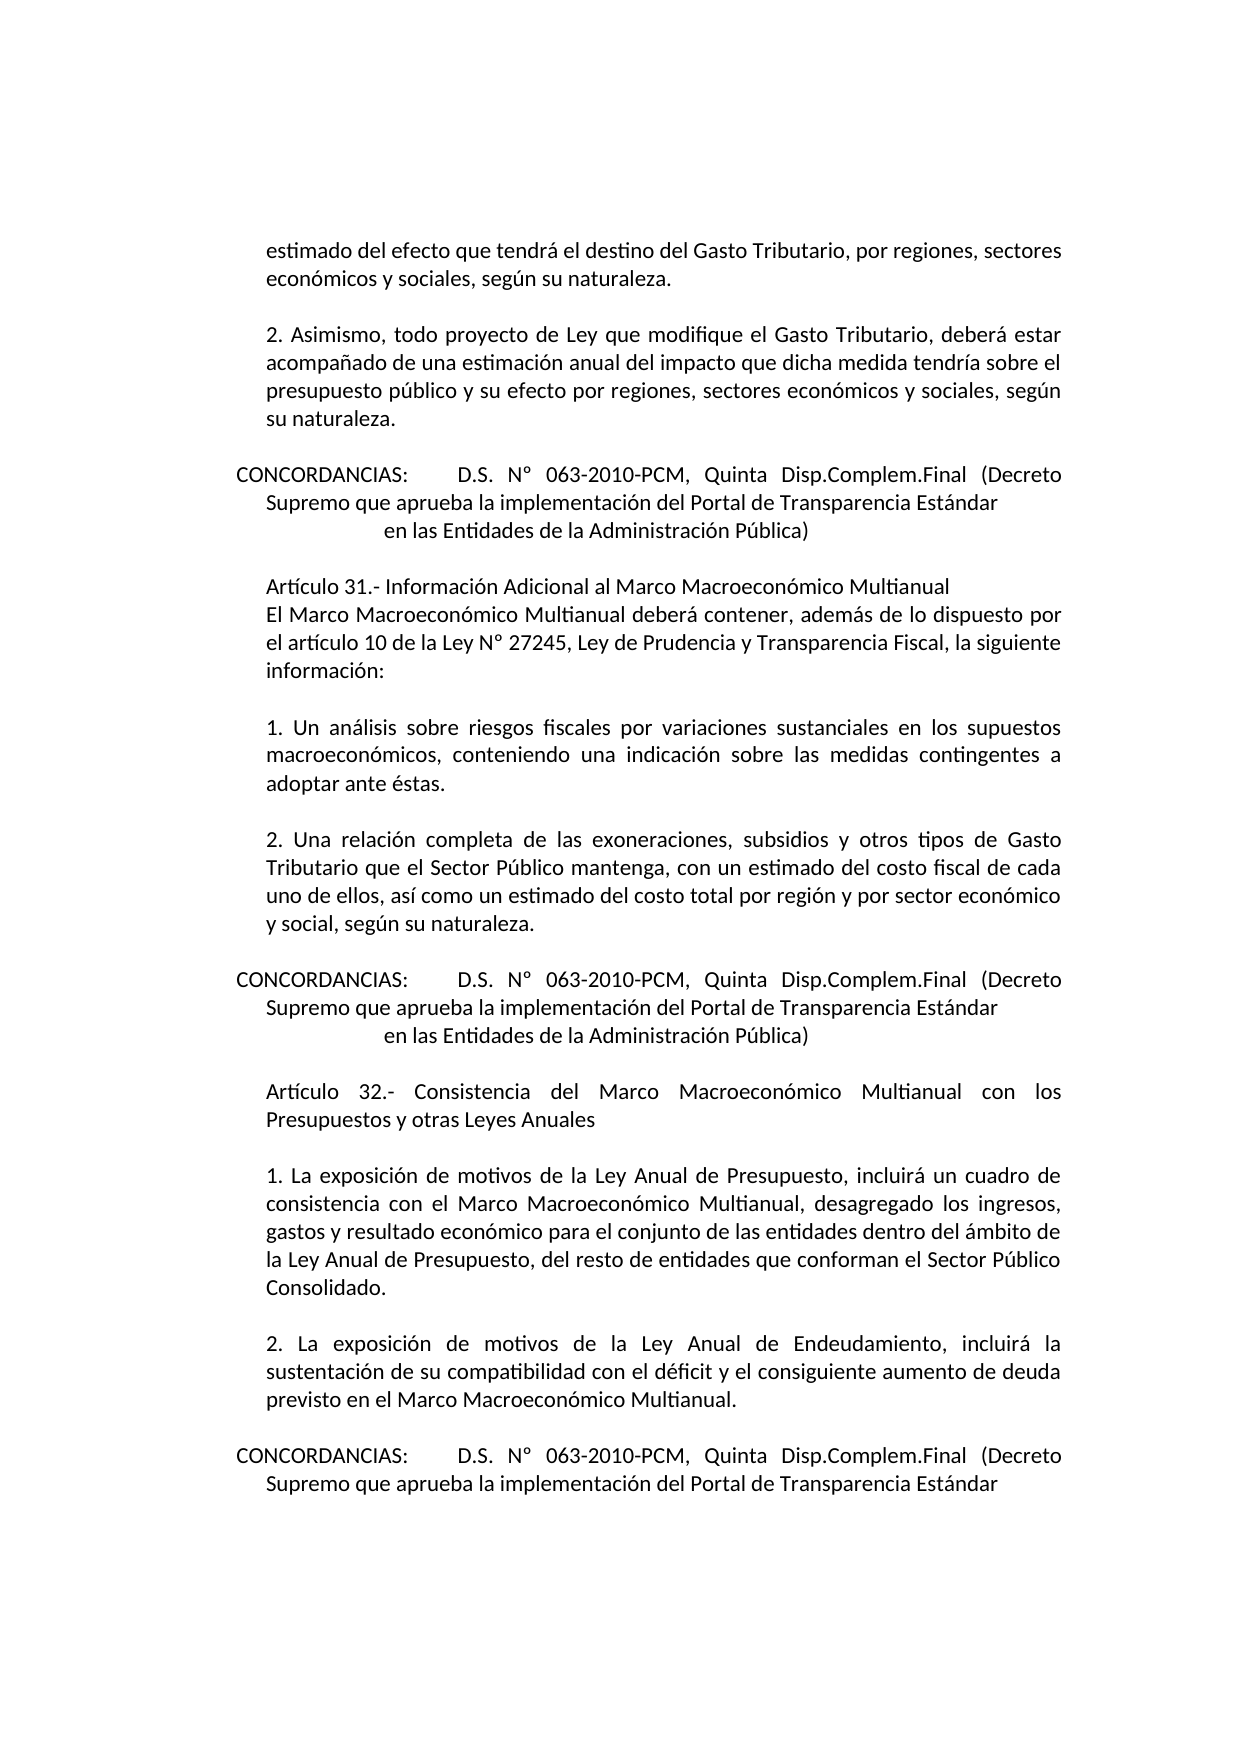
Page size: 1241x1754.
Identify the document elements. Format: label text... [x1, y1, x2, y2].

text El Marco Macroeconómico Multianual deberá contener, además de lo dispuesto por el artículo 10 de la Ley Nº 27245, Ley de Prudencia y Transparencia Fiscal, la siguiente información: [236, 601, 1063, 684]
text 2. Una relación completa de las exoneraciones, subsidios y otros tipos de Gasto Tributario que el Sector Público mantenga, con un estimado del costo fiscal de cada uno de ellos, así como un estimado del costo total por región y por sector económico y social, según su naturaleza. [236, 825, 1063, 937]
text CONCORDANCIAS: D.S. Nº 063-2010-PCM, Quinta Disp.Complem.Final (Decreto Supremo que aprueba la implementación del Portal de Transparencia Estándar [236, 965, 1063, 1021]
text 2. La exposición de motivos de la Ley Anual de Endeudamiento, incluirá la sustentación de su compatibilidad con el déficit y el consiguiente aumento de deuda previsto en el Marco Macroeconómico Multianual. [236, 1329, 1063, 1413]
text CONCORDANCIAS: D.S. Nº 063-2010-PCM, Quinta Disp.Complem.Final (Decreto Supremo que aprueba la implementación del Portal de Transparencia Estándar [236, 1441, 1063, 1497]
text 2. Asimismo, todo proyecto de Ley que modifique el Gasto Tributario, deberá estar acompañado de una estimación anual del impacto que dicha medida tendría sobre el presupuesto público y su efecto por regiones, sectores económicos y sociales, según su naturaleza. [236, 320, 1063, 432]
text en las Entidades de la Administración Pública) [236, 1021, 1063, 1049]
text 1. Un análisis sobre riesgos fiscales por variaciones sustanciales en los supuestos macroeconómicos, conteniendo una indicación sobre las medidas contingentes a adoptar ante éstas. [236, 713, 1063, 797]
text en las Entidades de la Administración Pública) [236, 516, 1063, 544]
text 1. La exposición de motivos de la Ley Anual de Presupuesto, incluirá un cuadro de consistencia con el Marco Macroeconómico Multianual, desagregado los ingresos, gastos y resultado económico para el conjunto de las entidades dentro del ámbito de la Ley Anual de Presupuesto, del resto de entidades que conforman el Sector Público Consolidado. [236, 1161, 1063, 1301]
text Artículo 32.- Consistencia del Marco Macroeconómico Multianual con los Presupuestos y otras Leyes Anuales [236, 1077, 1063, 1133]
text CONCORDANCIAS: D.S. Nº 063-2010-PCM, Quinta Disp.Complem.Final (Decreto Supremo que aprueba la implementación del Portal de Transparencia Estándar [236, 460, 1063, 516]
text Artículo 31.- Información Adicional al Marco Macroeconómico Multianual [236, 572, 1063, 601]
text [236, 236, 1063, 292]
